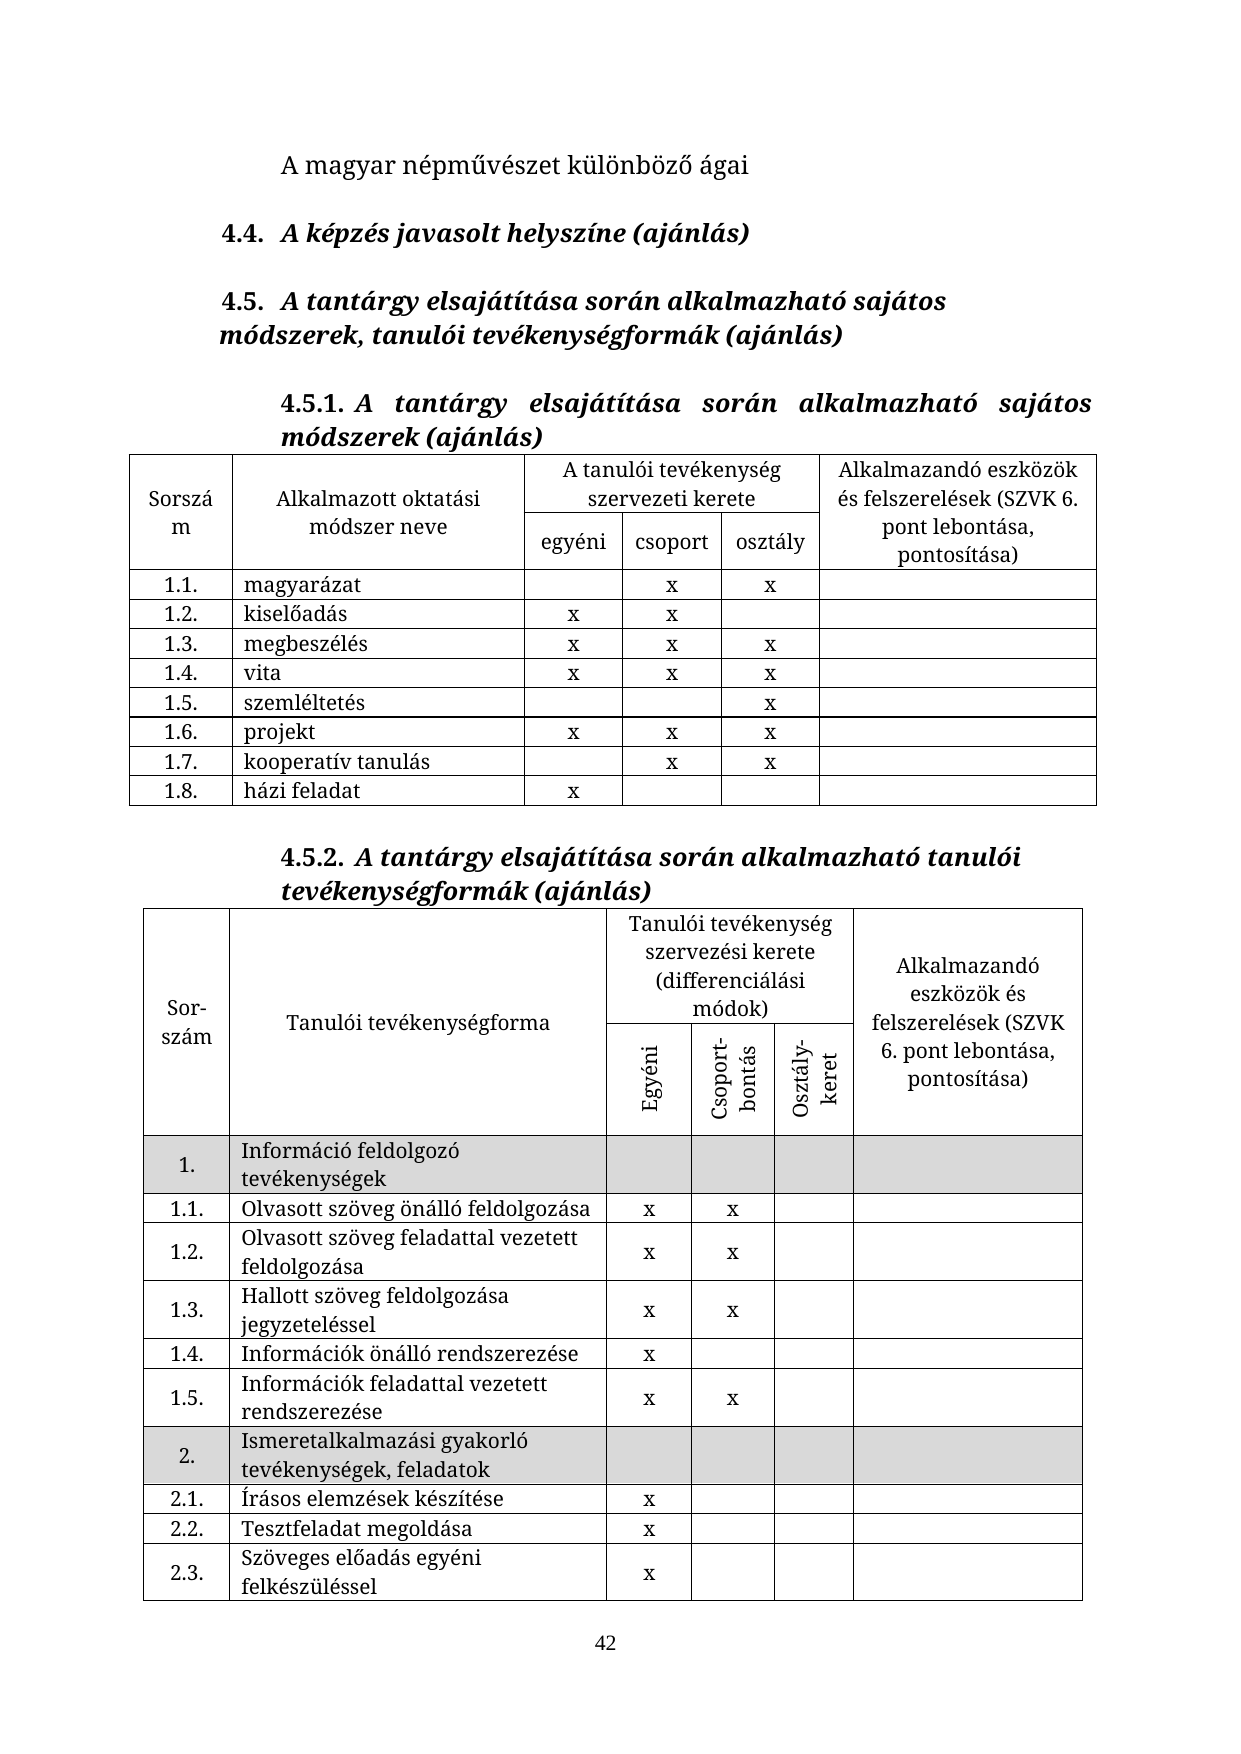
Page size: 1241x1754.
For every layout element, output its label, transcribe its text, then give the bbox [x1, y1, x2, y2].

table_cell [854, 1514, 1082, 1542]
list A tantárgy elsajátítása során alkalmazható sajátos módszerek, tanulói tevékenységformák (ajánlás) [219, 284, 1093, 352]
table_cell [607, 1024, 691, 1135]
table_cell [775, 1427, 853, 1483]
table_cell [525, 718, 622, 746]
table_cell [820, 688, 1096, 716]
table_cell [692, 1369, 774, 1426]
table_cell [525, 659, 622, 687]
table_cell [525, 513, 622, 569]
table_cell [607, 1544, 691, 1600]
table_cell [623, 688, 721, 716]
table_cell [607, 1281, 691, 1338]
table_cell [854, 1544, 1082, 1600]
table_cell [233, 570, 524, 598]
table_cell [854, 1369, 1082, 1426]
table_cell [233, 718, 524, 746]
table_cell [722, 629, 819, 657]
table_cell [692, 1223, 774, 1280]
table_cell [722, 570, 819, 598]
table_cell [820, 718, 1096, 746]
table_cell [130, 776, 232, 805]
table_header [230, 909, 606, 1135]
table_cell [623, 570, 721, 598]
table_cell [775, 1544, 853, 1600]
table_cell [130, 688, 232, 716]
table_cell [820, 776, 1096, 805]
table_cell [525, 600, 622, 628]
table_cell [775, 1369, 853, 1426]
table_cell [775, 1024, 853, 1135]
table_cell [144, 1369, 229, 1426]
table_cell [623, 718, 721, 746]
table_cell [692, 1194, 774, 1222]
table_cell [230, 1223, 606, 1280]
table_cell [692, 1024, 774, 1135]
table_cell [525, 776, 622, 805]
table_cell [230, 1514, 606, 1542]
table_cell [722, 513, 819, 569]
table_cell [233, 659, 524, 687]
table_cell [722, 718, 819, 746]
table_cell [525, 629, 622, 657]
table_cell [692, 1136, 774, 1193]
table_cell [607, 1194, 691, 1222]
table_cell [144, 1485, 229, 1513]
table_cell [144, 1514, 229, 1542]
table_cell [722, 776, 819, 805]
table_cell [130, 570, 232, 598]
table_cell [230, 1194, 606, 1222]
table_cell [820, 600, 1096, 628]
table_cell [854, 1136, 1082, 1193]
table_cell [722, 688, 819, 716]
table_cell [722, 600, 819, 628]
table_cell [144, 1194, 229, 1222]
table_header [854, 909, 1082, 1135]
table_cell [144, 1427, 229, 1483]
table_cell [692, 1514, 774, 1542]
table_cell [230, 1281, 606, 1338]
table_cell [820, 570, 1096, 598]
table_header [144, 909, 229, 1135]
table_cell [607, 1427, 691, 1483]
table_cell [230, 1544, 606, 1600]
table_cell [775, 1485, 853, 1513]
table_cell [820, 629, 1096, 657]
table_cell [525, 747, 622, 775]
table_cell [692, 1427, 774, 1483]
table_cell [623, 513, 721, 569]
text A magyar népművészet különböző ágai [281, 148, 1093, 182]
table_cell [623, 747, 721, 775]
list A képzés javasolt helyszíne (ajánlás) [222, 216, 1093, 250]
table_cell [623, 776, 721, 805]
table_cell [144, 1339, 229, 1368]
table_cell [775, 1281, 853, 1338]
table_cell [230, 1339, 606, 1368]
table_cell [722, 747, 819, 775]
list A tantárgy elsajátítása során alkalmazható tanulói tevékenységformák (ajánlás) [281, 840, 1093, 908]
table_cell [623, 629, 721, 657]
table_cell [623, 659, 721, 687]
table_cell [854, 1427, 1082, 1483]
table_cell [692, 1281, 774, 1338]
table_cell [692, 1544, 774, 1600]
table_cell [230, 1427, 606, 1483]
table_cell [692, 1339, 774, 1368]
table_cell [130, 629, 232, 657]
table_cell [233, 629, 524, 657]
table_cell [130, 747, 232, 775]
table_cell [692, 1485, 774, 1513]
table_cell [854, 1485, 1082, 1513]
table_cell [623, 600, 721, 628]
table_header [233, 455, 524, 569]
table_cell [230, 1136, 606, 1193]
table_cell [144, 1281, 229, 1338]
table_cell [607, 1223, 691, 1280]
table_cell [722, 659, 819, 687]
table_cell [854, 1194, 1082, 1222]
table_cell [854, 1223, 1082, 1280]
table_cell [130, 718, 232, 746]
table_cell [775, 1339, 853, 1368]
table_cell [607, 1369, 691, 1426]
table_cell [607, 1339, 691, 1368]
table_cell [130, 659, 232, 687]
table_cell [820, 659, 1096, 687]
list A tantárgy elsajátítása során alkalmazható sajátos módszerek (ajánlás) [281, 386, 1093, 454]
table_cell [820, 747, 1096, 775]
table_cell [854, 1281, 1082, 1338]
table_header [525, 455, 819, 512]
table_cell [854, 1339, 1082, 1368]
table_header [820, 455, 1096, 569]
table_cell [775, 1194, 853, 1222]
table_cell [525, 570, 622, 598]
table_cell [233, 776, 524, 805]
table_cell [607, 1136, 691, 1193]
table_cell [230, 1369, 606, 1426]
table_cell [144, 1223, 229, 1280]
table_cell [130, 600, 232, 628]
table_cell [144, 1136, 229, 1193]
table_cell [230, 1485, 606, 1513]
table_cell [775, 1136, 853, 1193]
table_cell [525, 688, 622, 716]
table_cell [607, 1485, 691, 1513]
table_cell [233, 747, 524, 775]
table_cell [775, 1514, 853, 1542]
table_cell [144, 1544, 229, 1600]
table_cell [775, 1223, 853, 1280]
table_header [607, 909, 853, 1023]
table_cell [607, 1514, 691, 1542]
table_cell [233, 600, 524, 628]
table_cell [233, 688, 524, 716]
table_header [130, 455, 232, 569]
